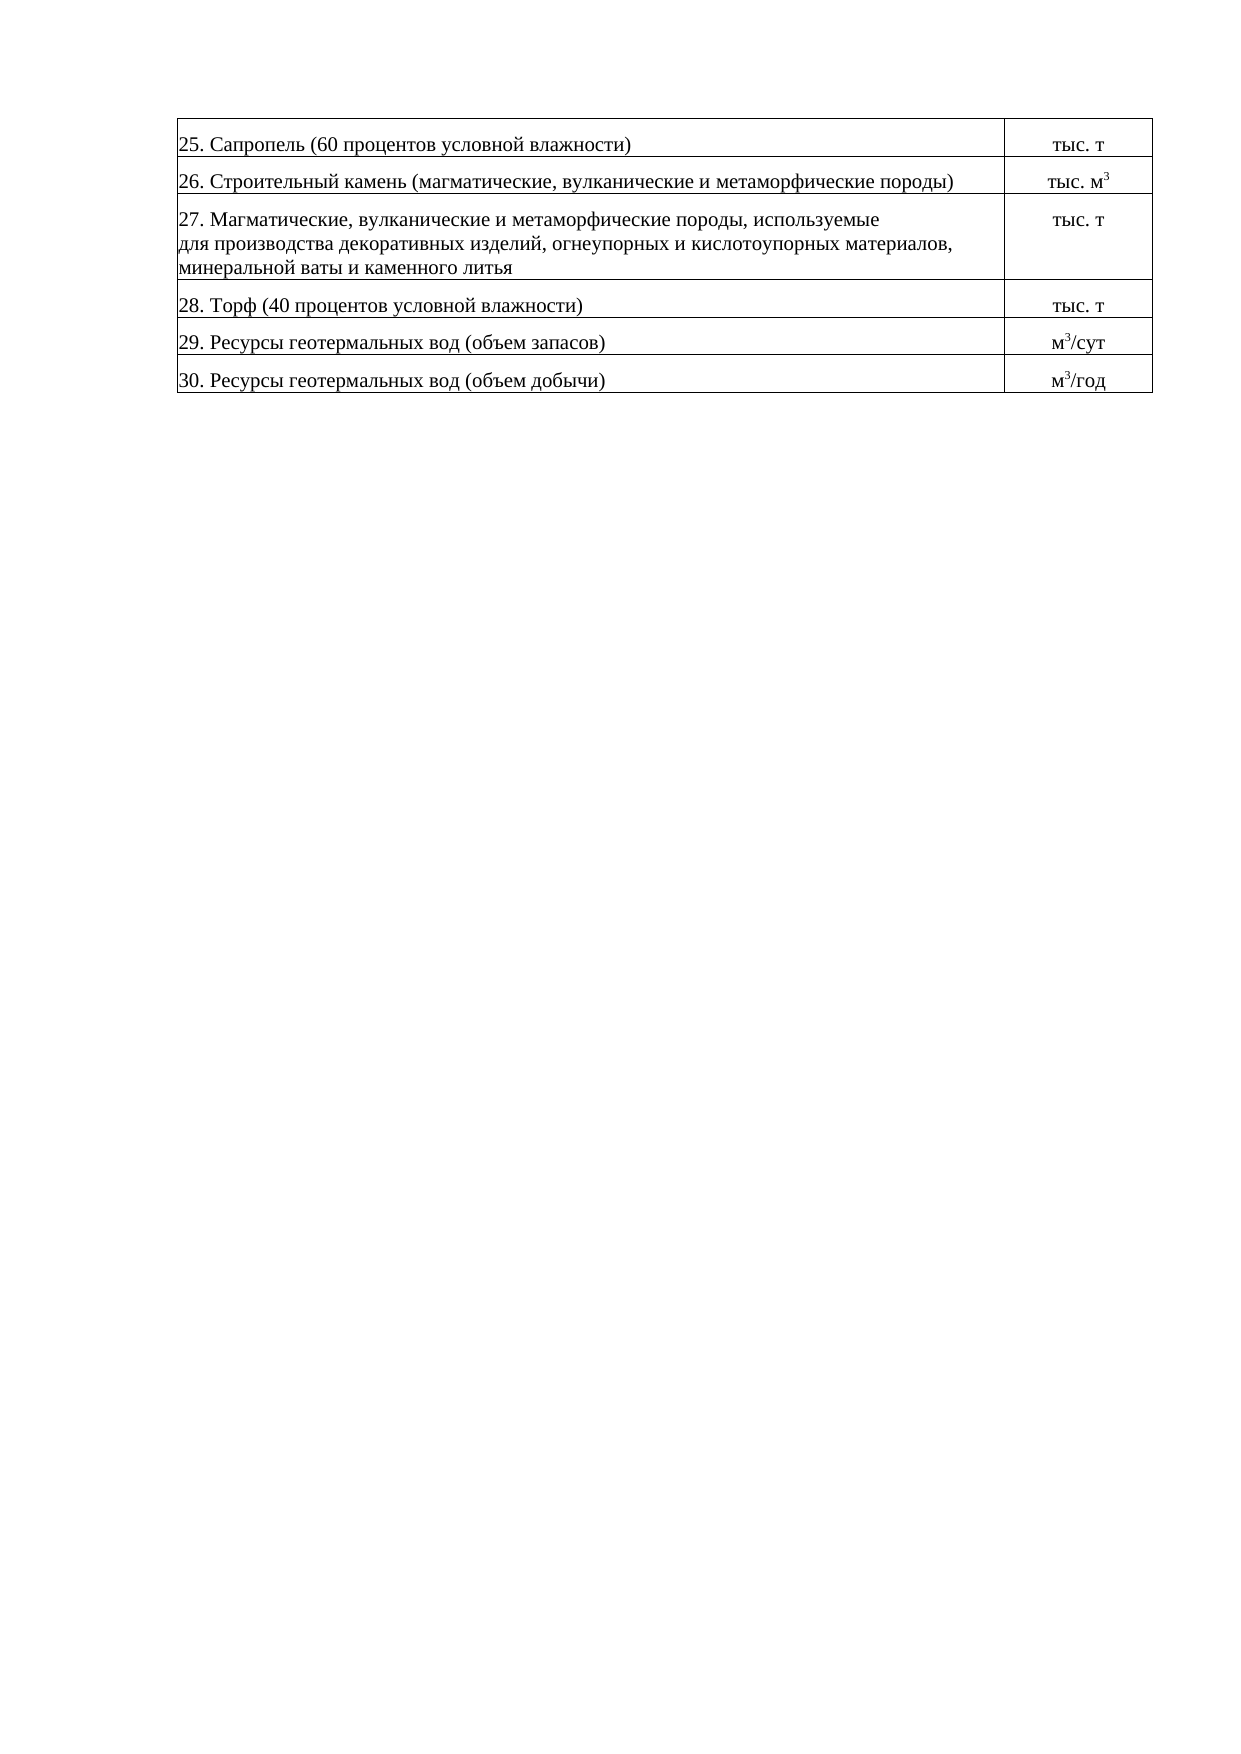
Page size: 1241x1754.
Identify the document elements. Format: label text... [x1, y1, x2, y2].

table_cell 26. Строительный камень (магматические, вулканические и метаморфические породы) [178, 157, 1004, 193]
table_cell тыс. т [1005, 280, 1152, 317]
table_cell 30. Ресурсы геотермальных вод (объем добычи) [178, 355, 1004, 392]
table_cell тыс. м3 [1005, 157, 1152, 193]
table_cell м3/сут [1005, 318, 1152, 354]
table_cell 27. Магматические, вулканические и метаморфические породы, используемые для производства декоративных изделий, огнеупорных и кислотоупорных материалов, минеральной ваты и каменного литья [178, 194, 1004, 279]
table_cell 29. Ресурсы геотермальных вод (объем запасов) [178, 318, 1004, 354]
table_cell 25. Сапропель (60 процентов условной влажности) [178, 119, 1004, 156]
table_cell тыс. т [1005, 119, 1152, 156]
table_cell 28. Торф (40 процентов условной влажности) [178, 280, 1004, 317]
table_cell м3/год [1005, 355, 1152, 392]
table_cell тыс. т [1005, 194, 1152, 279]
